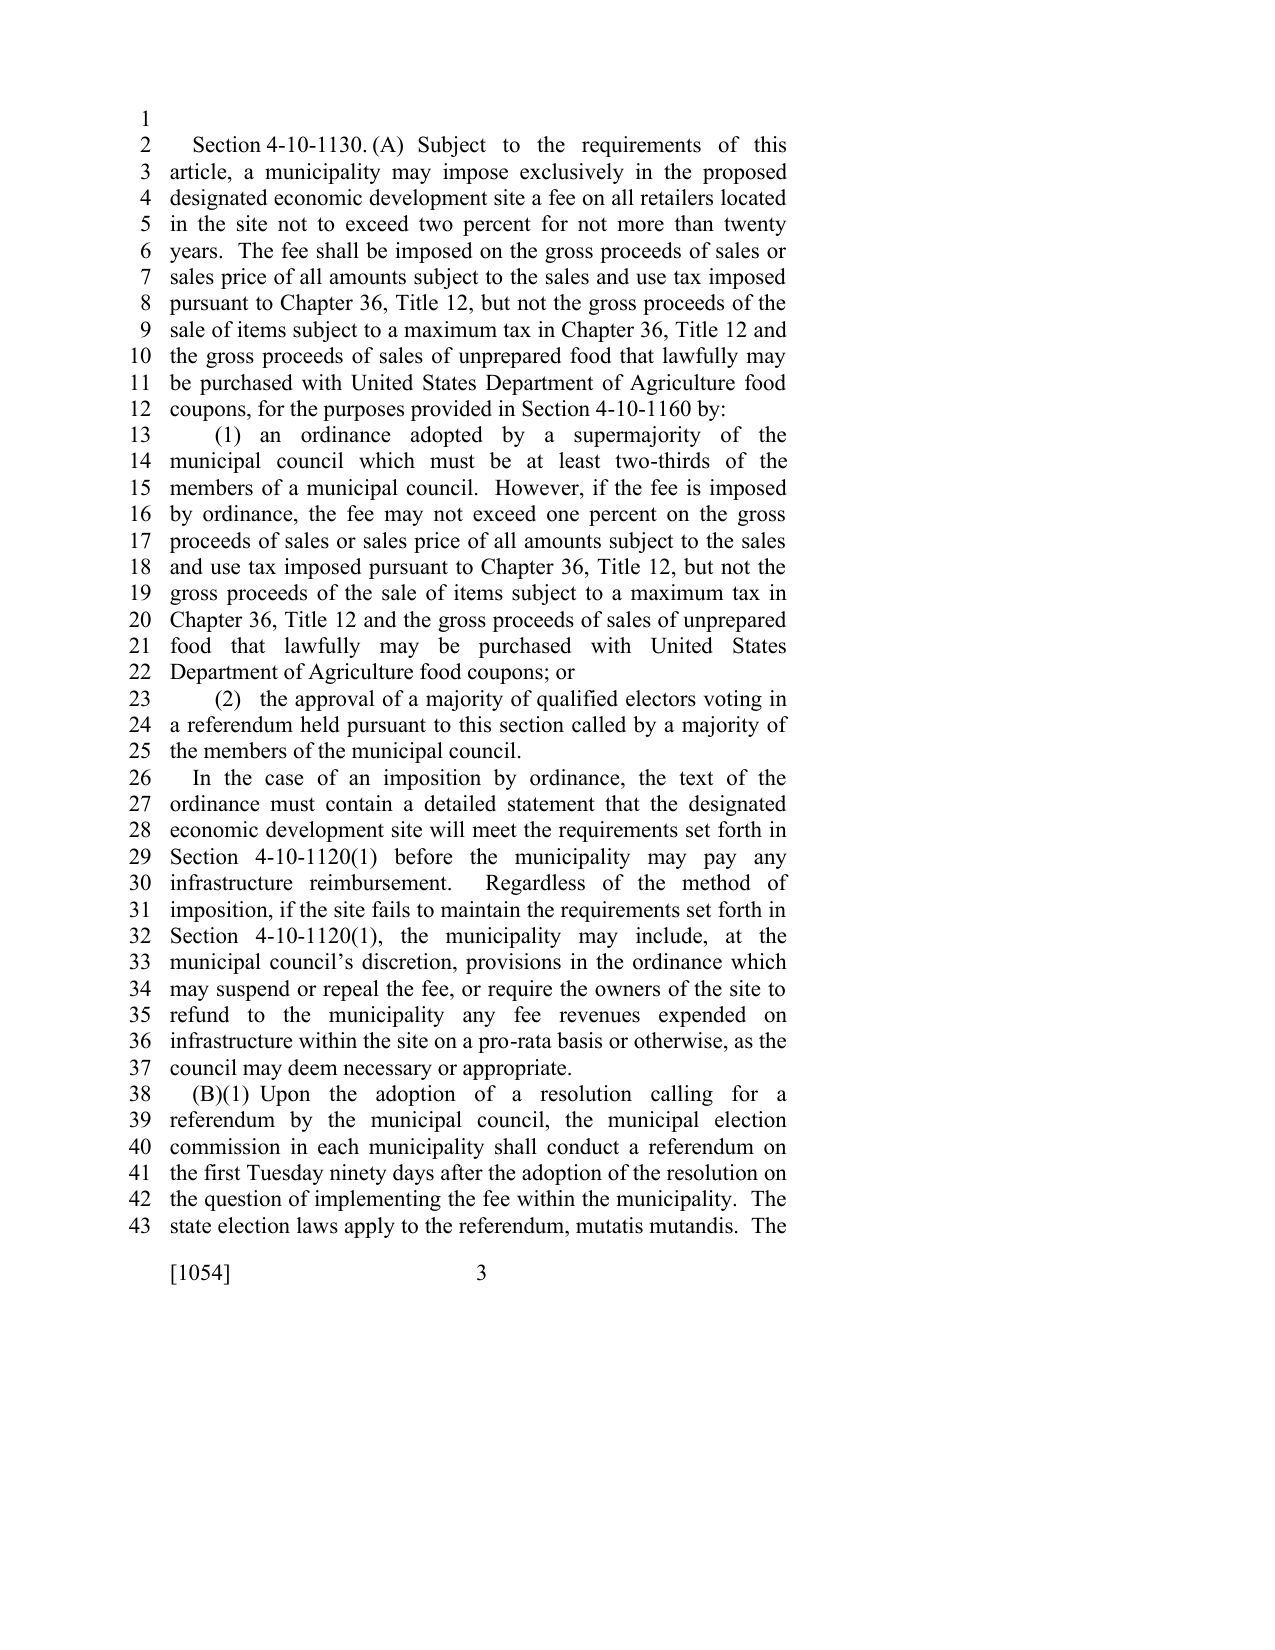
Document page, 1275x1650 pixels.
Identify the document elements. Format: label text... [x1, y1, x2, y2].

text (1) an ordinance adopted by a supermajority of the municipal council which must be at least two-thirds of the members of a municipal council. However, if the fee is imposed by ordinance, the fee may not exceed one percent on the gross proceeds of sales or sales price of all amounts subject to the sales and use tax imposed pursuant to Chapter 36, Title 12, but not the gross proceeds of the sale of items subject to a maximum tax in Chapter 36, Title 12 and the gross proceeds of sales of unprepared food that lawfully may be purchased with United States Department of Agriculture food coupons; or [169, 421, 787, 685]
text Section 4-10-1130. (A) Subject to the requirements of this article, a municipality may impose exclusively in the proposed designated economic development site a fee on all retailers located in the site not to exceed two percent for not more than twenty years. The fee shall be imposed on the gross proceeds of sales or sales price of all amounts subject to the sales and use tax imposed pursuant to Chapter 36, Title 12, but not the gross proceeds of the sale of items subject to a maximum tax in Chapter 36, Title 12 and the gross proceeds of sales of unprepared food that lawfully may be purchased with United States Department of Agriculture food coupons, for the purposes provided in Section 4-10-1160 by: [169, 131, 787, 421]
text In the case of an imposition by ordinance, the text of the ordinance must contain a detailed statement that the designated economic development site will meet the requirements set forth in Section 4-10-1120(1) before the municipality may pay any infrastructure reimbursement. Regardless of the method of imposition, if the site fails to maintain the requirements set forth in Section 4-10-1120(1), the municipality may include, at the municipal council’s discretion, provisions in the ordinance which may suspend or repeal the fee, or require the owners of the site to refund to the municipality any fee revenues expended on infrastructure within the site on a pro-rata basis or otherwise, as the council may deem necessary or appropriate. [169, 764, 787, 1080]
text (2) the approval of a majority of qualified electors voting in a referendum held pursuant to this section called by a majority of the members of the municipal council. [169, 685, 787, 764]
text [169, 1080, 787, 1238]
